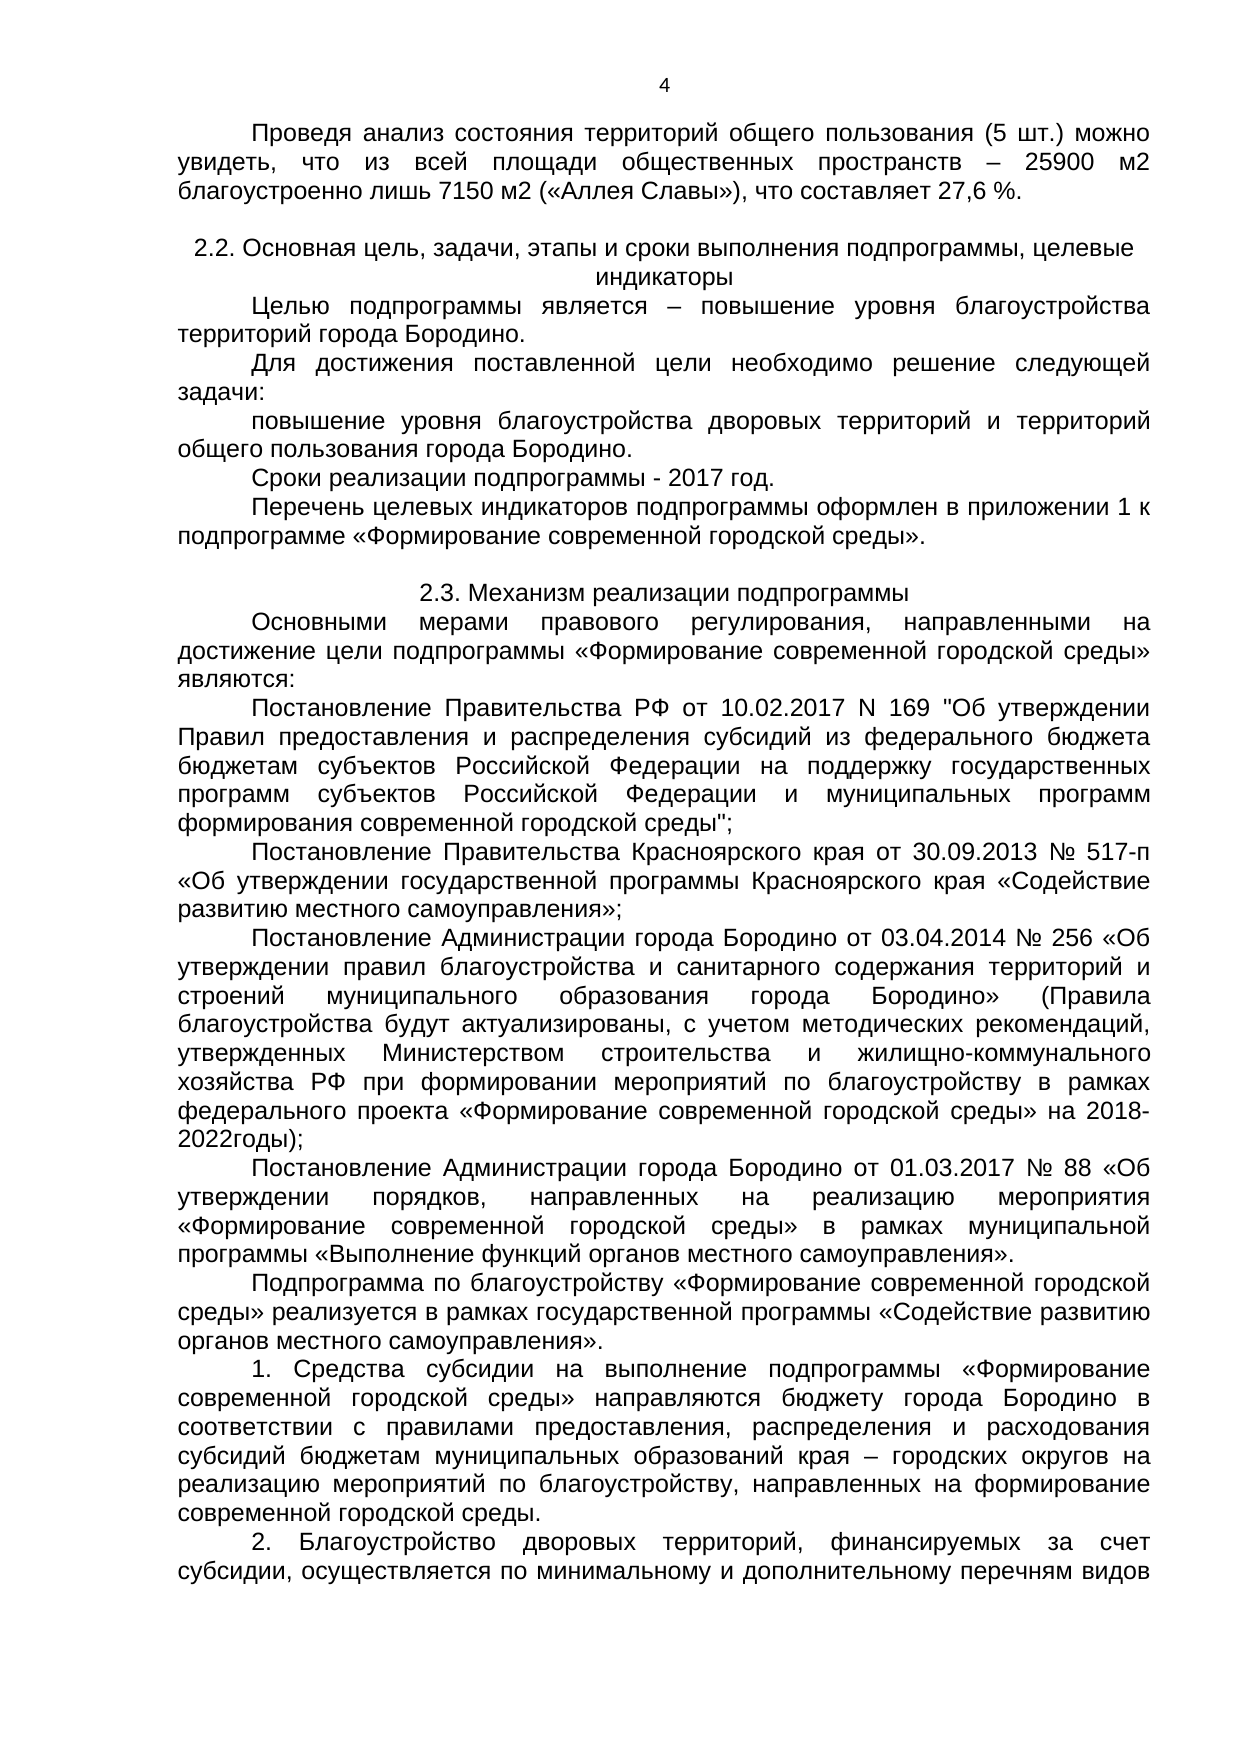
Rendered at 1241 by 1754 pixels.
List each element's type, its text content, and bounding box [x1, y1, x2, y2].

text Проведя анализ состояния территорий общего пользования (5 шт.) можно увидеть, что из всей площади общественных пространств – 25900 м2 благоустроенно лишь («Аллея Славы»), что составляет 27,6 %. [177, 118, 1152, 204]
text Сроки реализации подпрограммы - . [177, 463, 1152, 492]
text 2.2. Основная цель, задачи, этапы и сроки выполнения подпрограммы, целевые индикаторы [177, 233, 1152, 291]
text 2.3. Механизм реализации подпрограммы [177, 578, 1152, 607]
text Постановление Правительства РФ от 10.02.2017 N 169 "Об утверждении Правил предоставления и распределения субсидий из федерального бюджета бюджетам субъектов Российской Федерации на поддержку государственных программ субъектов Российской Федерации и муниципальных программ формирования современной городской среды"; [177, 693, 1152, 837]
text 1. Средства субсидии на выполнение подпрограммы «Формирование современной городской среды» направляются бюджету города Бородино в соответствии с правилами предоставления, распределения и расходования субсидий бюджетам муниципальных образований края – городских округов на реализацию мероприятий по благоустройству, направленных на формирование современной городской среды. [177, 1354, 1152, 1527]
text повышение уровня благоустройства дворовых территорий и территорий общего пользования города Бородино. [177, 406, 1152, 463]
text Подпрограмма по благоустройству «Формирование современной городской среды» реализуется в рамках государственной программы «Содействие развитию органов местного самоуправления». [177, 1268, 1152, 1354]
text Для достижения поставленной цели необходимо решение следующей задачи: [177, 348, 1152, 406]
text Основными мерами правового регулирования, направленными на достижение цели подпрограммы «Формирование современной городской среды» являются: [177, 607, 1152, 693]
text Постановление Администрации города Бородино от 01.03.2017 № 88 «Об утверждении порядков, направленных на реализацию мероприятия «Формирование современной городской среды» в рамках муниципальной программы «Выполнение функций органов местного самоуправления». [177, 1153, 1152, 1268]
text Перечень целевых индикаторов подпрограммы оформлен в приложении 1 к подпрограмме «Формирование современной городской среды». [177, 492, 1152, 549]
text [177, 1527, 1152, 1584]
text Целью подпрограммы является – повышение уровня благоустройства территорий города Бородино. [177, 291, 1152, 348]
text Постановление Администрации города Бородино от 03.04.2014 № 256 «Об утверждении правил благоустройства и санитарного содержания территорий и строений муниципального образования города Бородино» (Правила благоустройства будут актуализированы, с учетом методических рекомендаций, утвержденных Министерством строительства и жилищно-коммунального хозяйства РФ при формировании мероприятий по благоустройству в рамках федерального проекта «Формирование современной городской среды» на 2018-2022годы); [177, 923, 1152, 1153]
text Постановление Правительства Красноярского края от 30.09.2013 № 517-п «Об утверждении государственной программы Красноярского края «Содействие развитию местного самоуправления»; [177, 837, 1152, 923]
